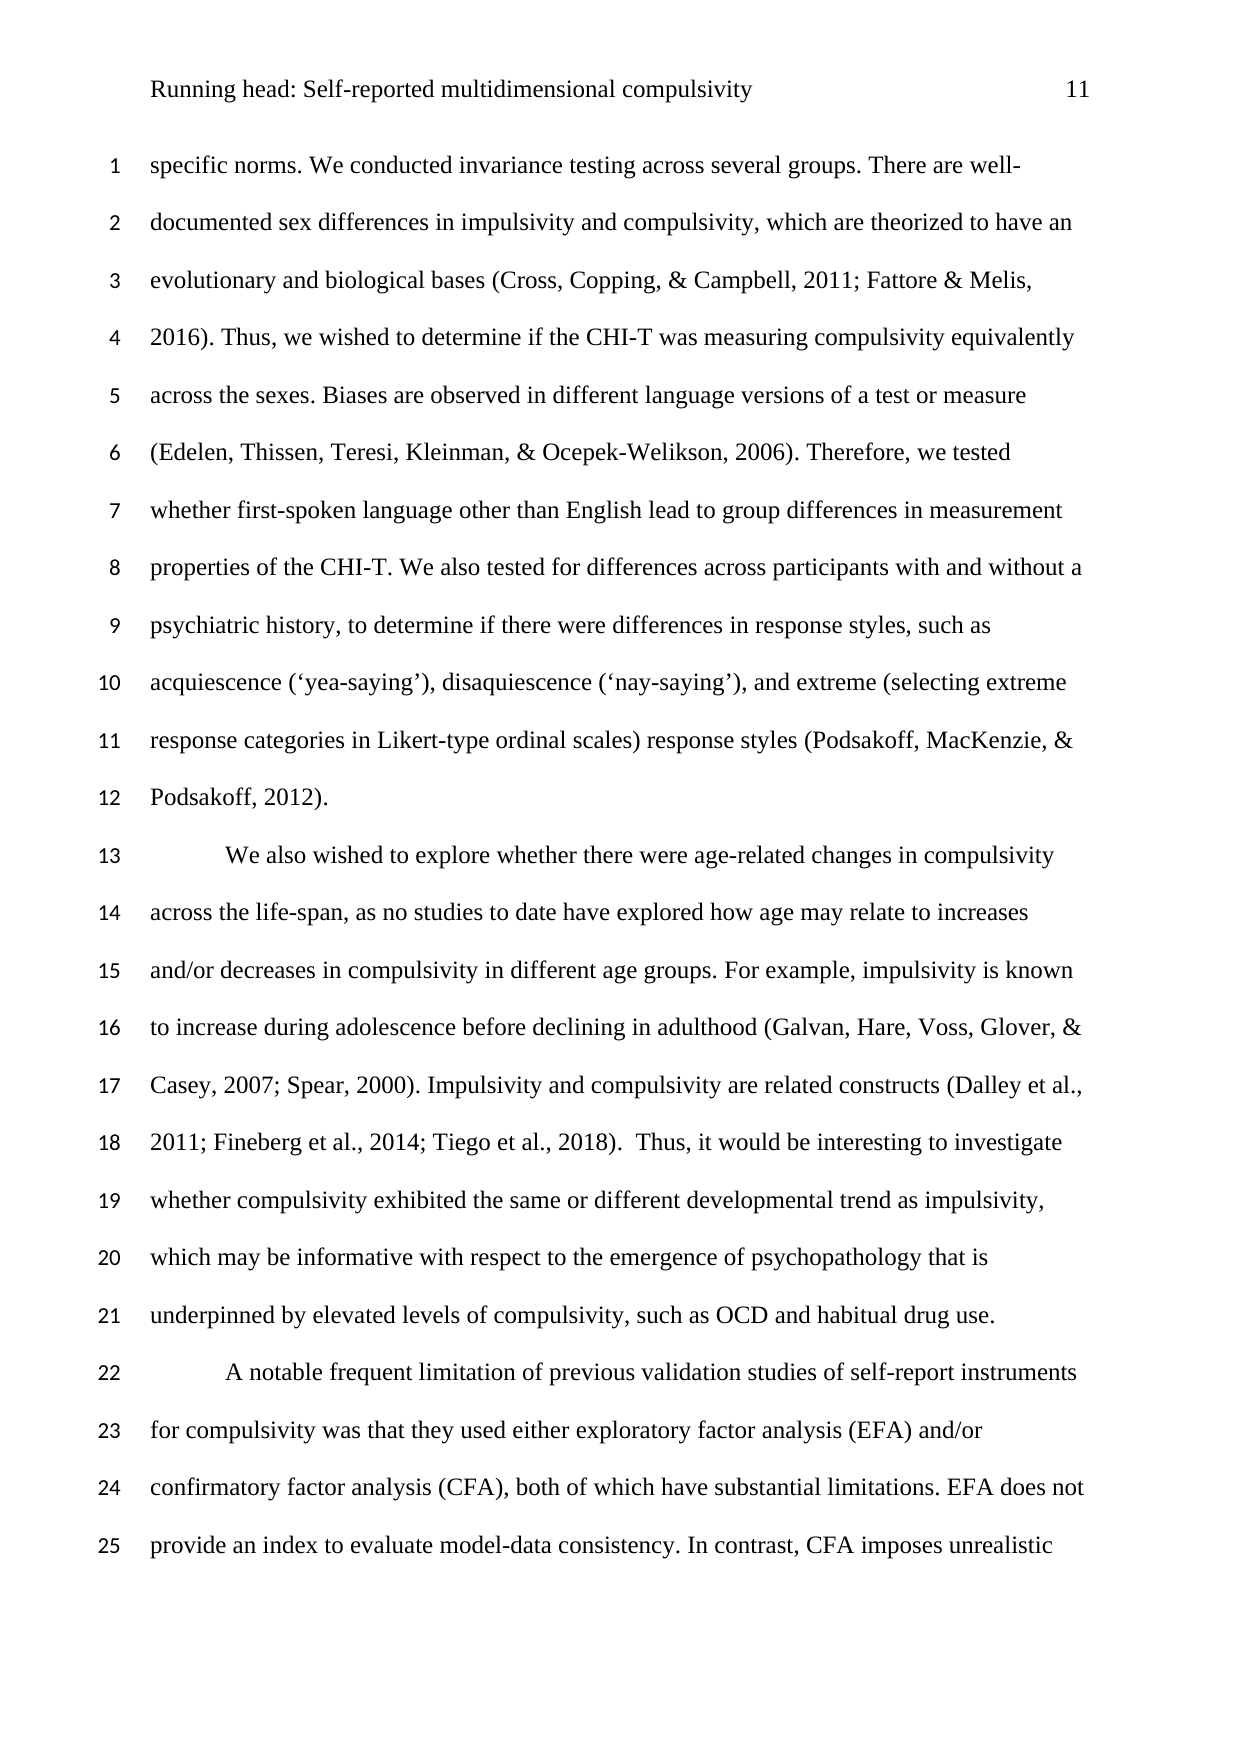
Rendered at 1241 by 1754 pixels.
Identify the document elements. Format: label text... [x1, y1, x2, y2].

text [150, 150, 1090, 811]
text We also wished to explore whether there were age-related changes in compulsivity across the life-span, as no studies to date have explored how age may relate to increases and/or decreases in compulsivity in different age groups. For example, impulsivity is known to increase during adolescence before declining in adulthood (Galvan, Hare, Voss, Glover, & Casey, 2007; Spear, 2000). Impulsivity and compulsivity are related constructs (Dalley et al., 2011; Fineberg et al., 2014; Tiego et al., 2018). Thus, it would be interesting to investigate whether compulsivity exhibited the same or different developmental trend as impulsivity, which may be informative with respect to the emergence of psychopathology that is underpinned by elevated levels of compulsivity, such as OCD and habitual drug use. [150, 840, 1090, 1329]
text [150, 1357, 1090, 1559]
